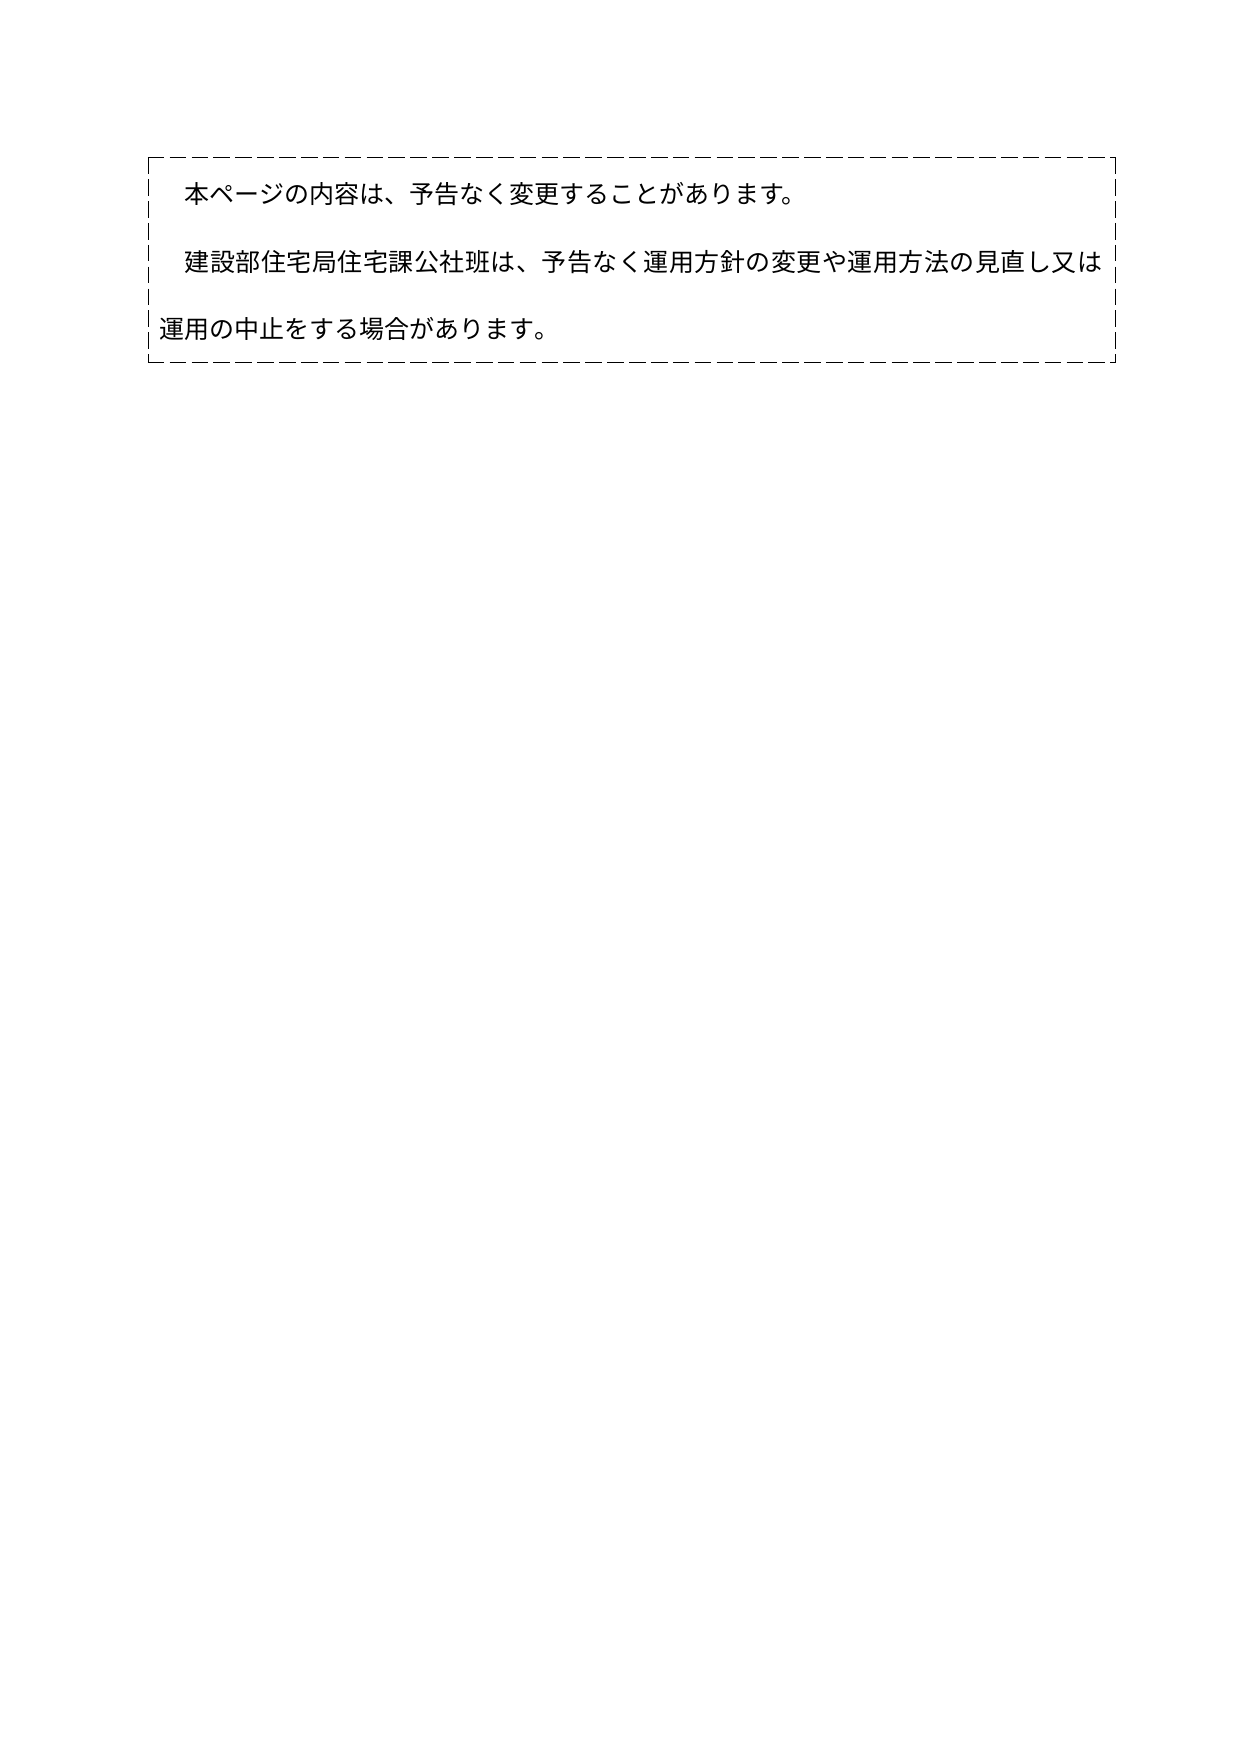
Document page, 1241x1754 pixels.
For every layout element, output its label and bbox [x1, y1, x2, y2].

table_header [148, 157, 1116, 362]
